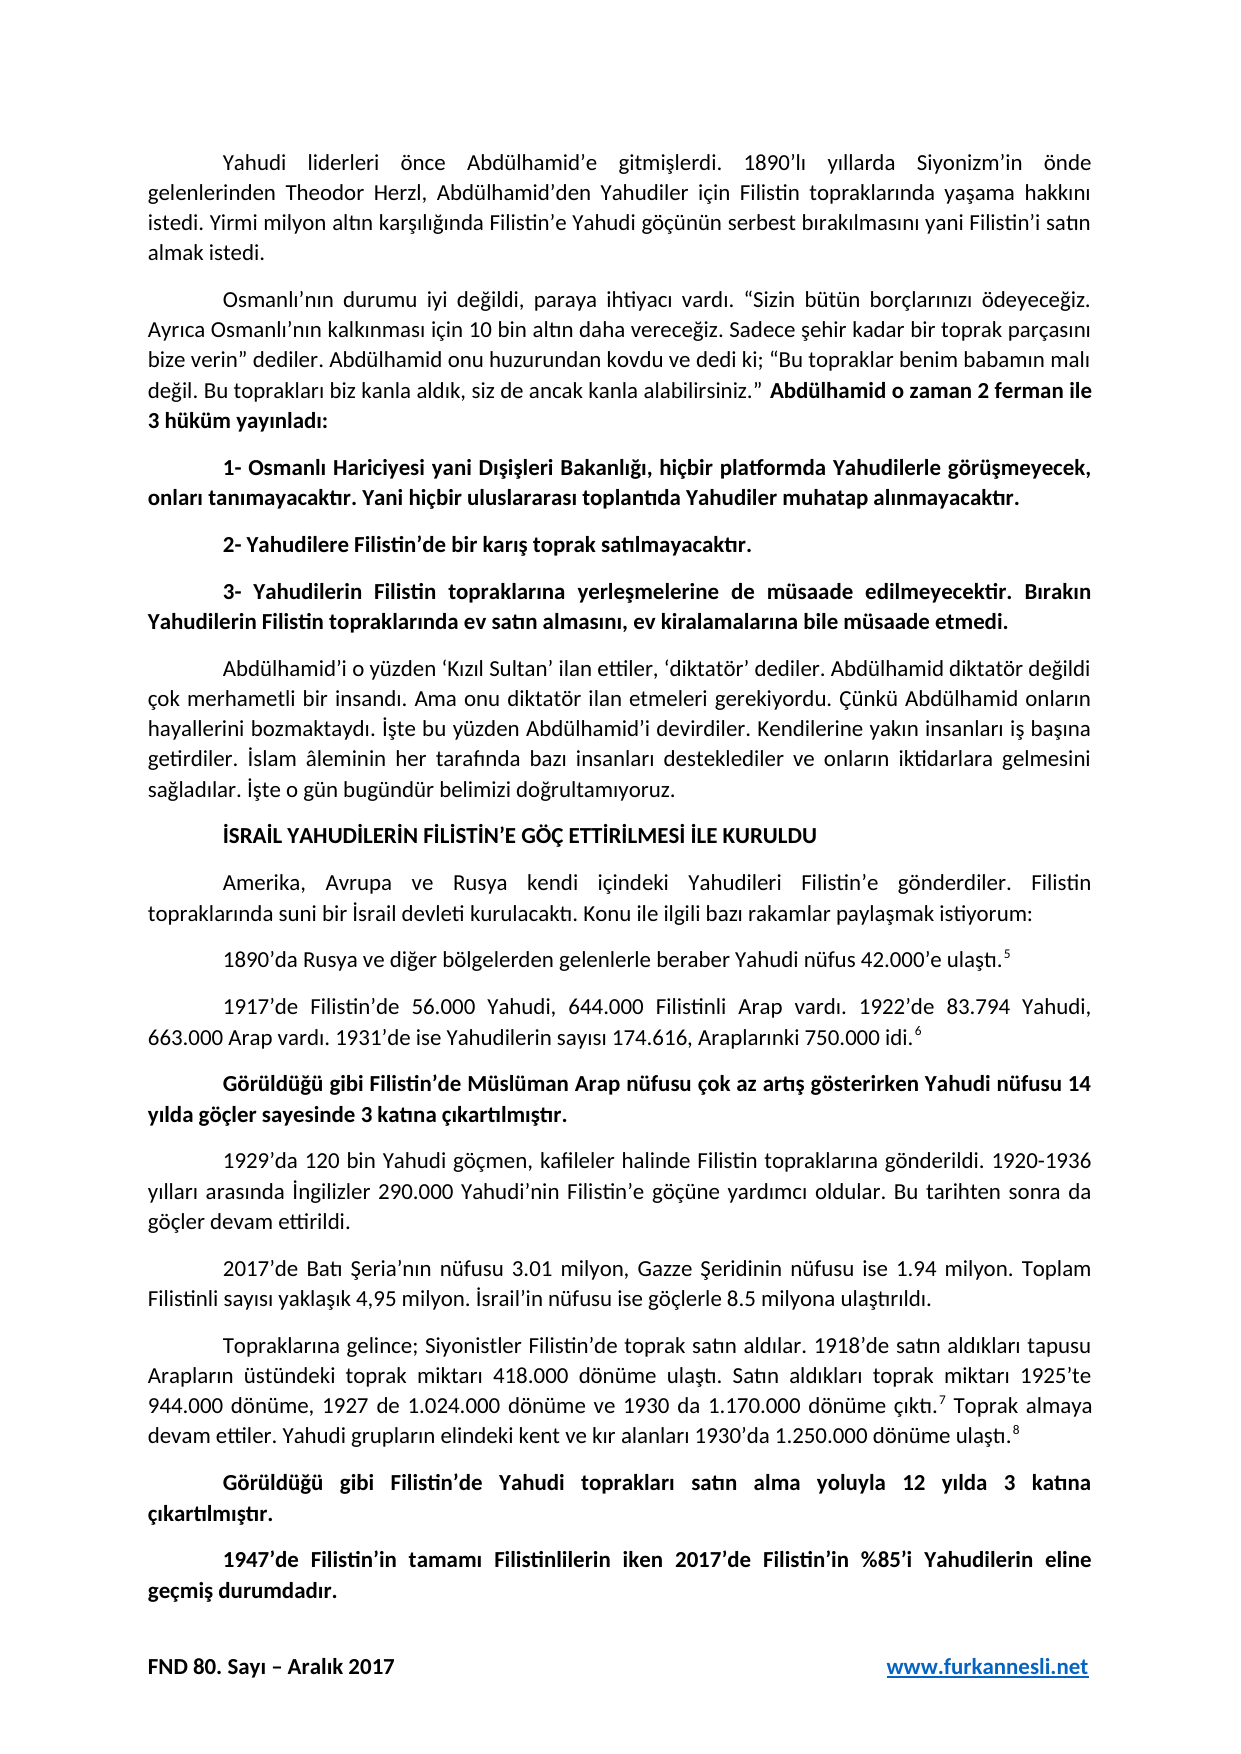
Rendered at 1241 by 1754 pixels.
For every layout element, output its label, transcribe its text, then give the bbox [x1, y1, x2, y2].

text Yahudi liderleri önce Abdülhamid’e gitmişlerdi. 1890’lı yıllarda Siyonizm’in önde gelenlerinden Theodor Herzl, Abdülhamid’den Yahudiler için Filistin topraklarında yaşama hakkını istedi. Yirmi milyon altın karşılığında Filistin’e Yahudi göçünün serbest bırakılmasını yani Filistin’i satın almak istedi. [148, 148, 1093, 266]
text 1947’de Filistin’in tamamı Filistinlilerin iken 2017’de Filistin’in %85’i Yahudilerin eline geçmiş durumdadır. [148, 1546, 1093, 1604]
text 2- Yahudilere Filistin’de bir karış toprak satılmayacaktır. [148, 530, 1093, 558]
text Görüldüğü gibi Filistin’de Yahudi toprakları satın alma yoluyla 12 yılda 3 katına çıkartılmıştır. [148, 1468, 1093, 1527]
text Görüldüğü gibi Filistin’de Müslüman Arap nüfusu çok az artış gösterirken Yahudi nüfusu 14 yılda göçler sayesinde 3 katına çıkartılmıştır. [148, 1069, 1093, 1128]
text 1917’de Filistin’de 56.000 Yahudi, 644.000 Filistinli Arap vardı. 1922’de 83.794 Yahudi, 663.000 Arap vardı. 1931’de ise Yahudilerin sayısı 174.616, Araplarınki 750.000 idi.6 [148, 992, 1093, 1051]
text 3- Yahudilerin Filistin topraklarına yerleşmelerine de müsaade edilmeyecektir. Bırakın Yahudilerin Filistin topraklarında ev satın almasını, ev kiralamalarına bile müsaade etmedi. [148, 577, 1093, 635]
text 1- Osmanlı Hariciyesi yani Dışişleri Bakanlığı, hiçbir platformda Yahudilerle görüşmeyecek, onları tanımayacaktır. Yani hiçbir uluslararası toplantıda Yahudiler muhatap alınmayacaktır. [148, 453, 1093, 511]
text Osmanlı’nın durumu iyi değildi, paraya ihtiyacı vardı. “Sizin bütün borçlarınızı ödeyeceğiz. Ayrıca Osmanlı’nın kalkınması için 10 bin altın daha vereceğiz. Sadece şehir kadar bir toprak parçasını bize verin” dediler. Abdülhamid onu huzurundan kovdu ve dedi ki; “Bu topraklar benim babamın malı değil. Bu toprakları biz kanla aldık, siz de ancak kanla alabilirsiniz.” Abdülhamid o zaman 2 ferman ile 3 hüküm yayınladı: [148, 285, 1093, 434]
text 1890’da Rusya ve diğer bölgelerden gelenlerle beraber Yahudi nüfus 42.000’e ulaştı.5 [148, 946, 1093, 973]
text Abdülhamid’i o yüzden ‘Kızıl Sultan’ ilan ettiler, ‘diktatör’ dediler. Abdülhamid diktatör değildi çok merhametli bir insandı. Ama onu diktatör ilan etmeleri gerekiyordu. Çünkü Abdülhamid onların hayallerini bozmaktaydı. İşte bu yüzden Abdülhamid’i devirdiler. Kendilerine yakın insanları iş başına getirdiler. İslam âleminin her tarafında bazı insanları desteklediler ve onların iktidarlara gelmesini sağladılar. İşte o gün bugündür belimizi doğrultamıyoruz. [148, 654, 1093, 803]
text 1929’da 120 bin Yahudi göçmen, kafileler halinde Filistin topraklarına gönderildi. 1920-1936 yılları arasında İngilizler 290.000 Yahudi’nin Filistin’e göçüne yardımcı oldular. Bu tarihten sonra da göçler devam ettirildi. [148, 1147, 1093, 1235]
text Amerika, Avrupa ve Rusya kendi içindeki Yahudileri Filistin’e gönderdiler. Filistin topraklarında suni bir İsrail devleti kurulacaktı. Konu ile ilgili bazı rakamlar paylaşmak istiyorum: [148, 868, 1093, 927]
text Topraklarına gelince; Siyonistler Filistin’de toprak satın aldılar. 1918’de satın aldıkları tapusu Arapların üstündeki toprak miktarı 418.000 dönüme ulaştı. Satın aldıkları toprak miktarı 1925’te 944.000 dönüme, 1927 de 1.024.000 dönüme ve 1930 da 1.170.000 dönüme çıktı.7 Toprak almaya devam ettiler. Yahudi grupların elindeki kent ve kır alanları 1930’da 1.250.000 dönüme ulaştı.8 [148, 1331, 1093, 1449]
text 2017’de Batı Şeria’nın nüfusu 3.01 milyon, Gazze Şeridinin nüfusu ise 1.94 milyon. Toplam Filistinli sayısı yaklaşık 4,95 milyon. İsrail’in nüfusu ise göçlerle 8.5 milyona ulaştırıldı. [148, 1254, 1093, 1312]
text İSRAİL YAHUDİLERİN FİLİSTİN’E GÖÇ ETTİRİLMESİ İLE KURULDU [148, 822, 1093, 849]
